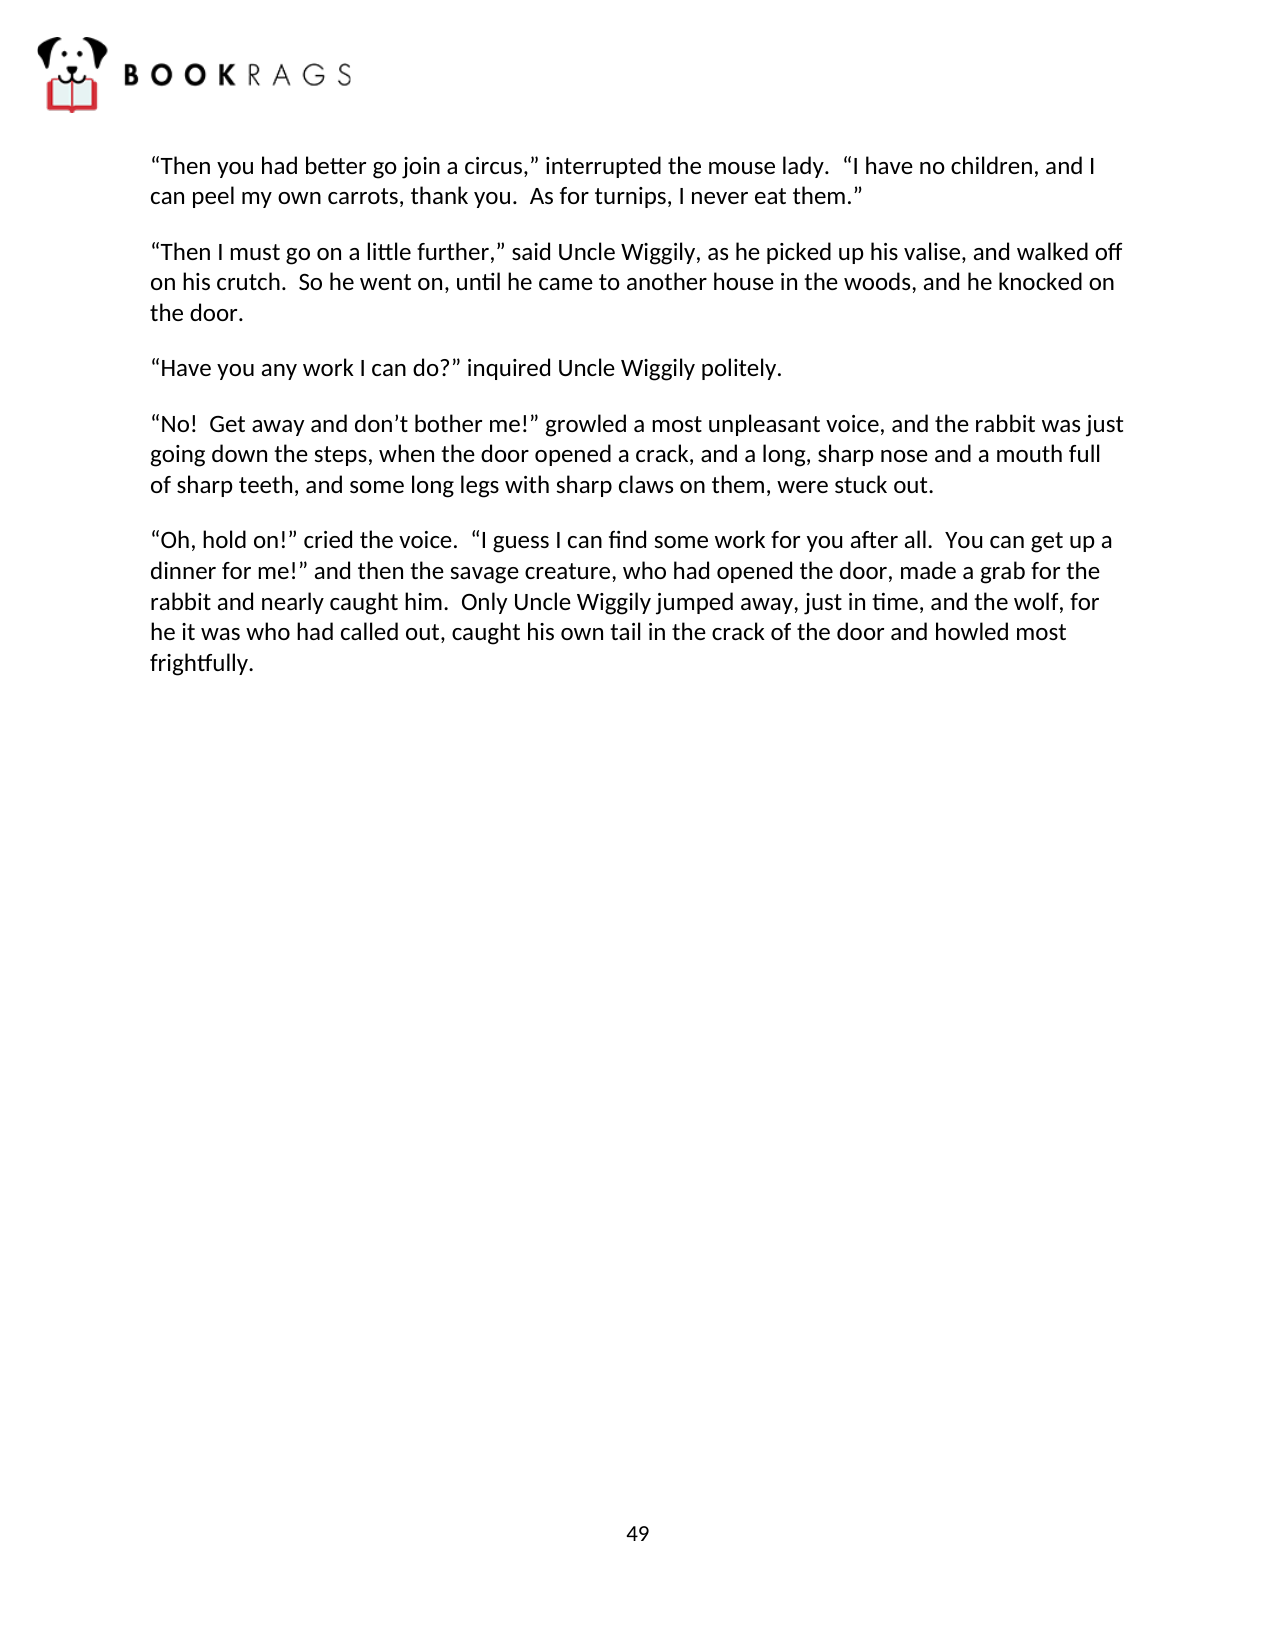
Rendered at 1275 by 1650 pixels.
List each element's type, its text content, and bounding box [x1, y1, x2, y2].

text “No! Get away and don’t bother me!” growled a most unpleasant voice, and the rabbit was just going down the steps, when the door opened a crack, and a long, sharp nose and a mouth full of sharp teeth, and some long legs with sharp claws on them, were stuck out. [150, 408, 1125, 500]
text “Have you any work I can do?” inquired Uncle Wiggily politely. [150, 353, 1125, 383]
text “Oh, hold on!” cried the voice. “I guess I can find some work for you after all. You can get up a dinner for me!” and then the savage creature, who had opened the door, made a grab for the rabbit and nearly caught him. Only Uncle Wiggily jumped away, just in time, and the wolf, for he it was who had called out, caught his own tail in the crack of the door and howled most frightfully. [150, 525, 1125, 677]
text “Then I must go on a little further,” said Uncle Wiggily, as he picked up his valise, and walked off on his crutch. So he went on, until he came to another house in the woods, and he knocked on the door. [150, 236, 1125, 328]
text “Then you had better go join a circus,” interrupted the mouse lady. “I have no children, and I can peel my own carrots, thank you. As for turnips, I never eat them.” [150, 150, 1125, 211]
picture [37, 37, 351, 113]
